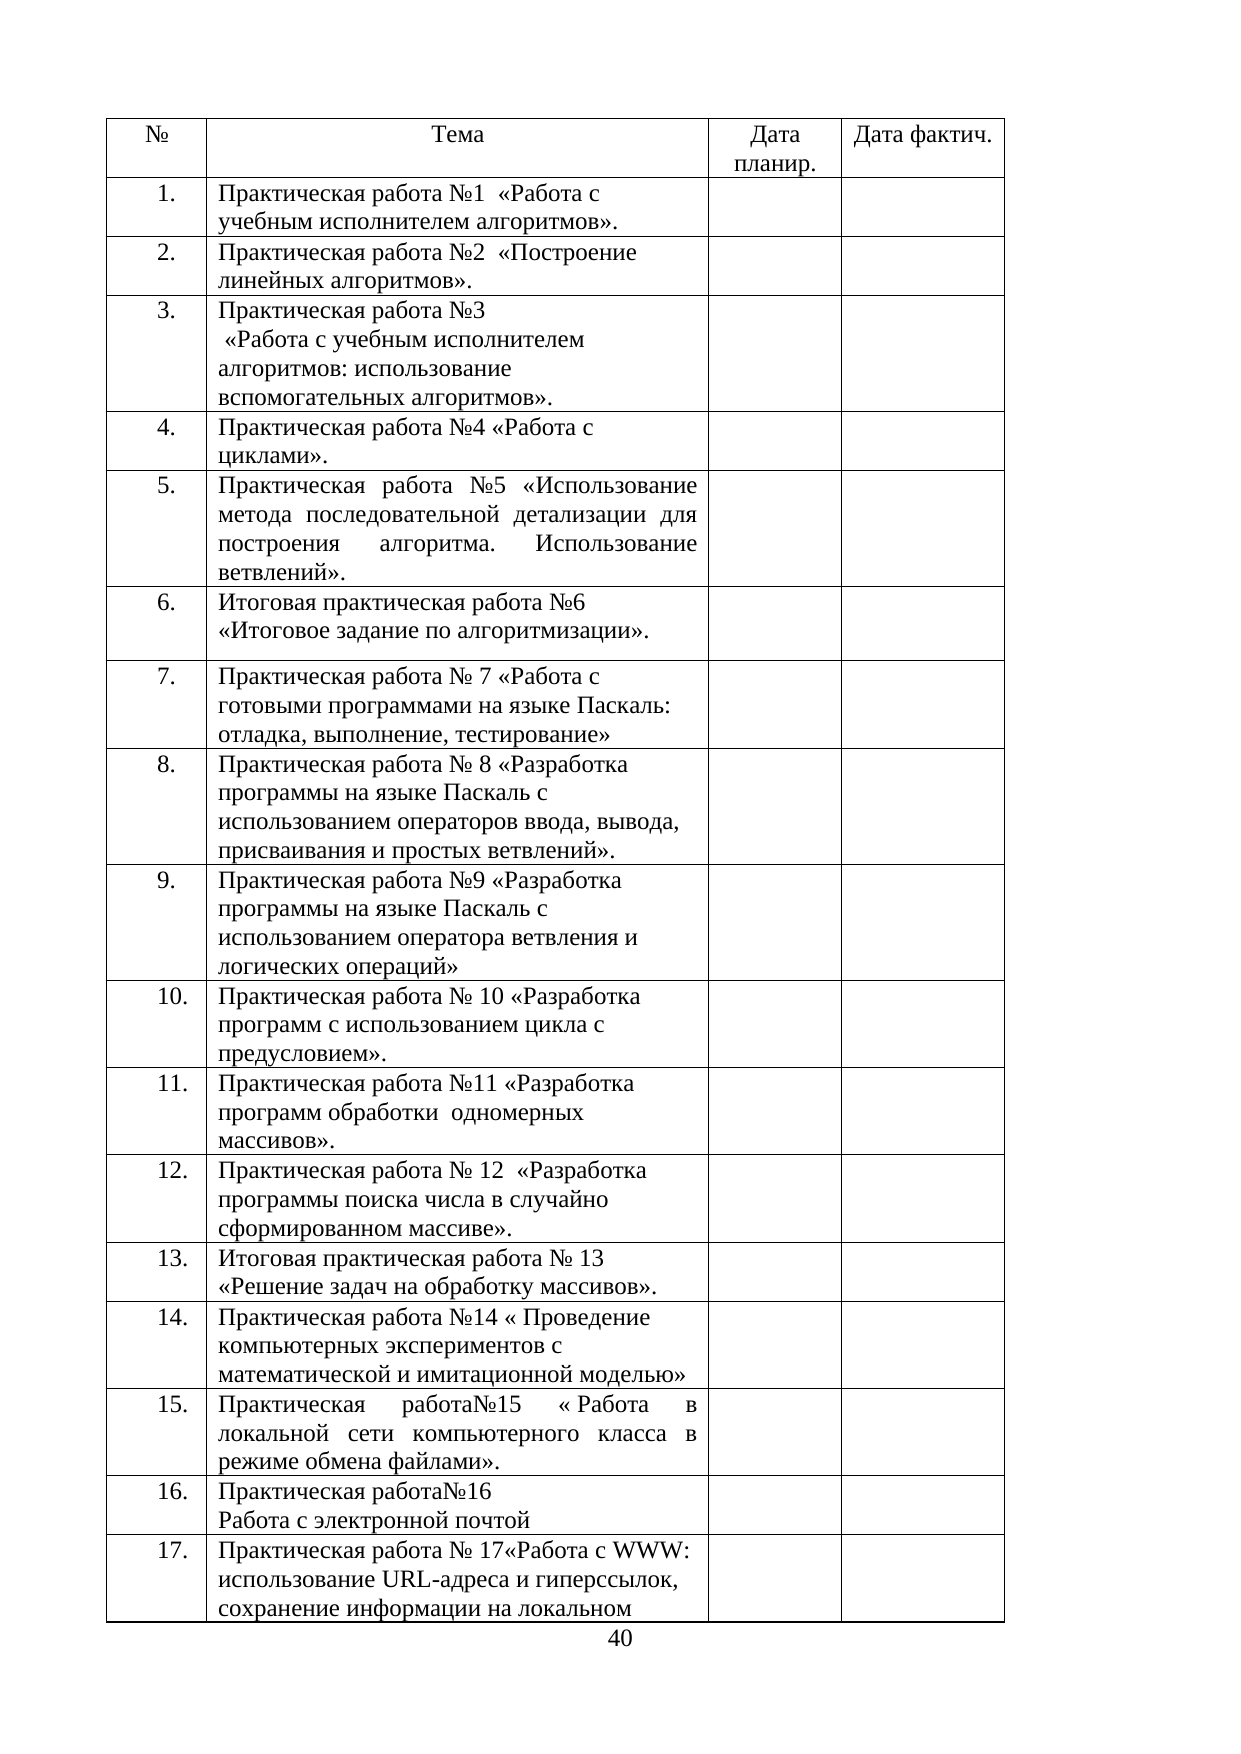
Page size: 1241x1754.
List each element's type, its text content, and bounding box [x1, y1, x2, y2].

table_cell [107, 749, 206, 864]
table_cell [107, 981, 206, 1067]
table_cell [842, 471, 1004, 586]
table_cell [107, 237, 206, 294]
table_cell [842, 412, 1004, 469]
table_cell [842, 1389, 1004, 1475]
table_cell [842, 749, 1004, 864]
table_cell [107, 865, 206, 980]
table_cell Итоговая практическая работа №6 «Итоговое задание по алгоритмизации». [207, 587, 708, 660]
table_cell [107, 1535, 206, 1621]
table_cell Итоговая практическая работа № 13 «Решение задач на обработку массивов». [207, 1243, 708, 1301]
table_cell [709, 1535, 841, 1621]
table_cell [709, 1302, 841, 1388]
table_cell Практическая работа №9 «Разработка программы на языке Паскаль с использованием оператора ветвления и логических операций» [207, 865, 708, 980]
table_cell Практическая работа№16 Работа с электронной почтой [207, 1476, 708, 1534]
table_cell [842, 1476, 1004, 1534]
table_cell [709, 471, 841, 586]
table_cell [842, 981, 1004, 1067]
table_cell [842, 1535, 1004, 1621]
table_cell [207, 1535, 708, 1621]
table_cell Тема [207, 119, 708, 177]
table_cell Дата планир. [709, 119, 841, 177]
table_cell [709, 1476, 841, 1534]
table_cell [709, 1243, 841, 1301]
table_cell Практическая работа №3 «Работа с учебным исполнителем алгоритмов: использование вспомогательных алгоритмов». [207, 296, 708, 411]
table_cell № [107, 119, 206, 177]
table_cell [842, 296, 1004, 411]
table_cell [107, 1243, 206, 1301]
table_cell [842, 587, 1004, 660]
table_cell [709, 981, 841, 1067]
table_cell [709, 587, 841, 660]
table_cell Дата фактич. [842, 119, 1004, 177]
table_cell Практическая работа №11 «Разработка программ обработки одномерных массивов». [207, 1068, 708, 1154]
table_cell [107, 1302, 206, 1388]
table_cell [842, 178, 1004, 236]
table_cell [107, 1476, 206, 1534]
table_cell Практическая работа № 7 «Работа с готовыми программами на языке Паскаль: отладка, выполнение, тестирование» [207, 661, 708, 748]
table_cell [842, 1302, 1004, 1388]
table_cell [842, 1155, 1004, 1242]
table_cell Практическая работа №2 «Построение линейных алгоритмов». [207, 237, 708, 294]
table_cell [107, 1389, 206, 1475]
table_cell [709, 237, 841, 294]
table_cell [842, 1243, 1004, 1301]
table_cell Практическая работа №1 «Работа с учебным исполнителем алгоритмов». [207, 178, 708, 236]
table_cell [107, 471, 206, 586]
table_cell [842, 1068, 1004, 1154]
table_cell [709, 178, 841, 236]
table_cell [709, 865, 841, 980]
table_cell Практическая работа №5 «Использование метода последовательной детализации для построения алгоритма. Использование ветвлений». [207, 471, 708, 586]
table_cell [107, 1068, 206, 1154]
table_cell [107, 178, 206, 236]
table_cell [709, 1155, 841, 1242]
table_cell [842, 865, 1004, 980]
table_cell [709, 1389, 841, 1475]
table_cell [107, 587, 206, 660]
table_cell Практическая работа № 8 «Разработка программы на языке Паскаль с использованием операторов ввода, вывода, присваивания и простых ветвлений». [207, 749, 708, 864]
table_cell Практическая работа №4 «Работа с циклами». [207, 412, 708, 469]
table_cell Практическая работа № 12 «Разработка программы поиска числа в случайно сформированном массиве». [207, 1155, 708, 1242]
table_cell [709, 1068, 841, 1154]
table_cell [709, 412, 841, 469]
table_cell [709, 661, 841, 748]
table_cell [107, 296, 206, 411]
table_cell Практическая работа №14 « Проведение компьютерных экспериментов с математической и имитационной моделью» [207, 1302, 708, 1388]
table_cell [107, 1155, 206, 1242]
table_cell Практическая работа№15 « Работа в локальной сети компьютерного класса в режиме обмена файлами». [207, 1389, 708, 1475]
table_cell [709, 749, 841, 864]
table_cell [107, 661, 206, 748]
table_cell Практическая работа № 10 «Разработка программ c использованием цикла с предусловием». [207, 981, 708, 1067]
table_cell [842, 661, 1004, 748]
table_cell [107, 412, 206, 469]
table_cell [709, 296, 841, 411]
table_cell [842, 237, 1004, 294]
